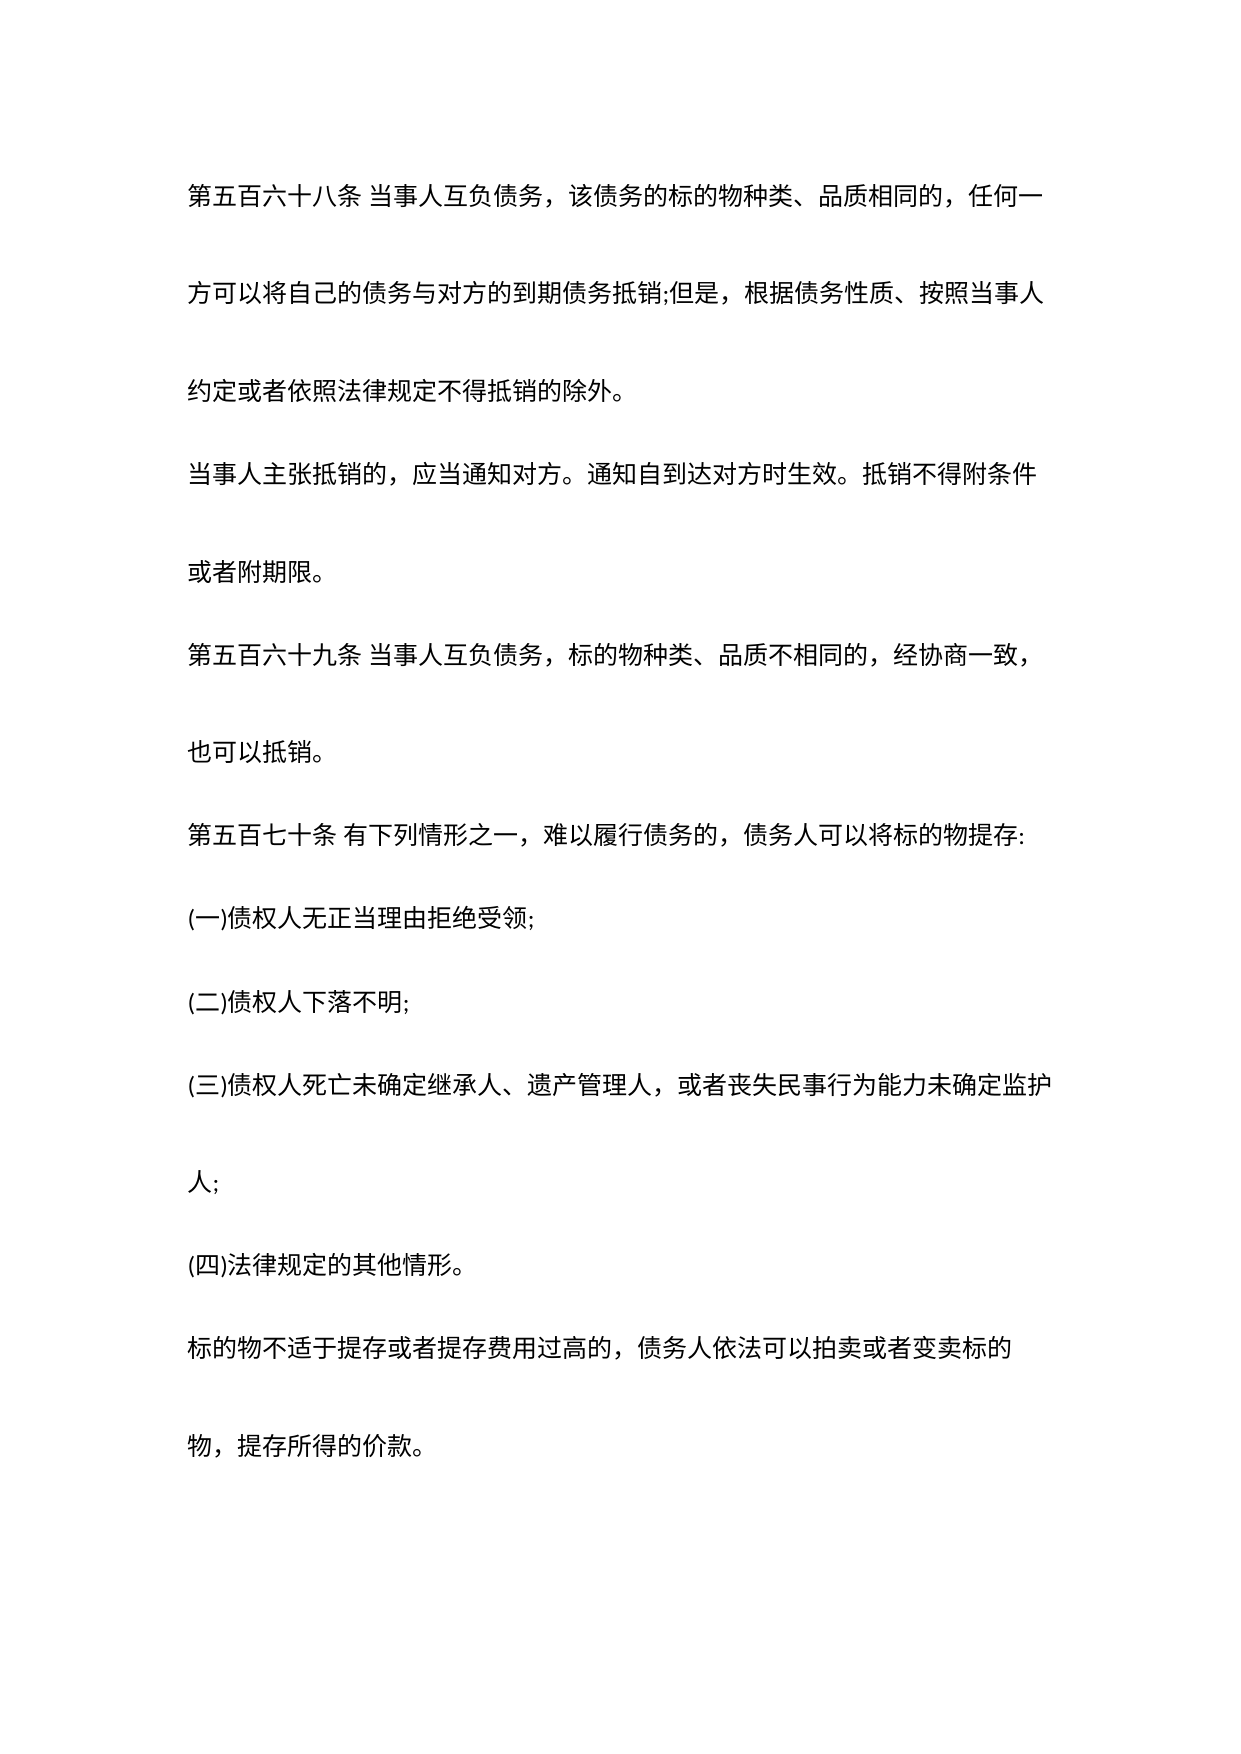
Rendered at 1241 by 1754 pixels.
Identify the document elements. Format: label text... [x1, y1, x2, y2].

text (三)债权人死亡未确定继承人、遗产管理人，或者丧失民事行为能力未确定监护人; [187, 1051, 1053, 1213]
text (二)债权人下落不明; [187, 968, 1053, 1033]
text 标的物不适于提存或者提存费用过高的，债务人依法可以拍卖或者变卖标的物，提存所得的价款。 [187, 1314, 1053, 1477]
text 第五百七十条 有下列情形之一，难以履行债务的，债务人可以将标的物提存: [187, 801, 1053, 866]
text 第五百六十八条 当事人互负债务，该债务的标的物种类、品质相同的，任何一方可以将自己的债务与对方的到期债务抵销;但是，根据债务性质、按照当事人约定或者依照法律规定不得抵销的除外。 [187, 162, 1053, 422]
text 当事人主张抵销的，应当通知对方。通知自到达对方时生效。抵销不得附条件或者附期限。 [187, 440, 1053, 603]
text 第五百六十九条 当事人互负债务，标的物种类、品质不相同的，经协商一致，也可以抵销。 [187, 621, 1053, 783]
text (一)债权人无正当理由拒绝受领; [187, 884, 1053, 949]
text (四)法律规定的其他情形。 [187, 1231, 1053, 1296]
